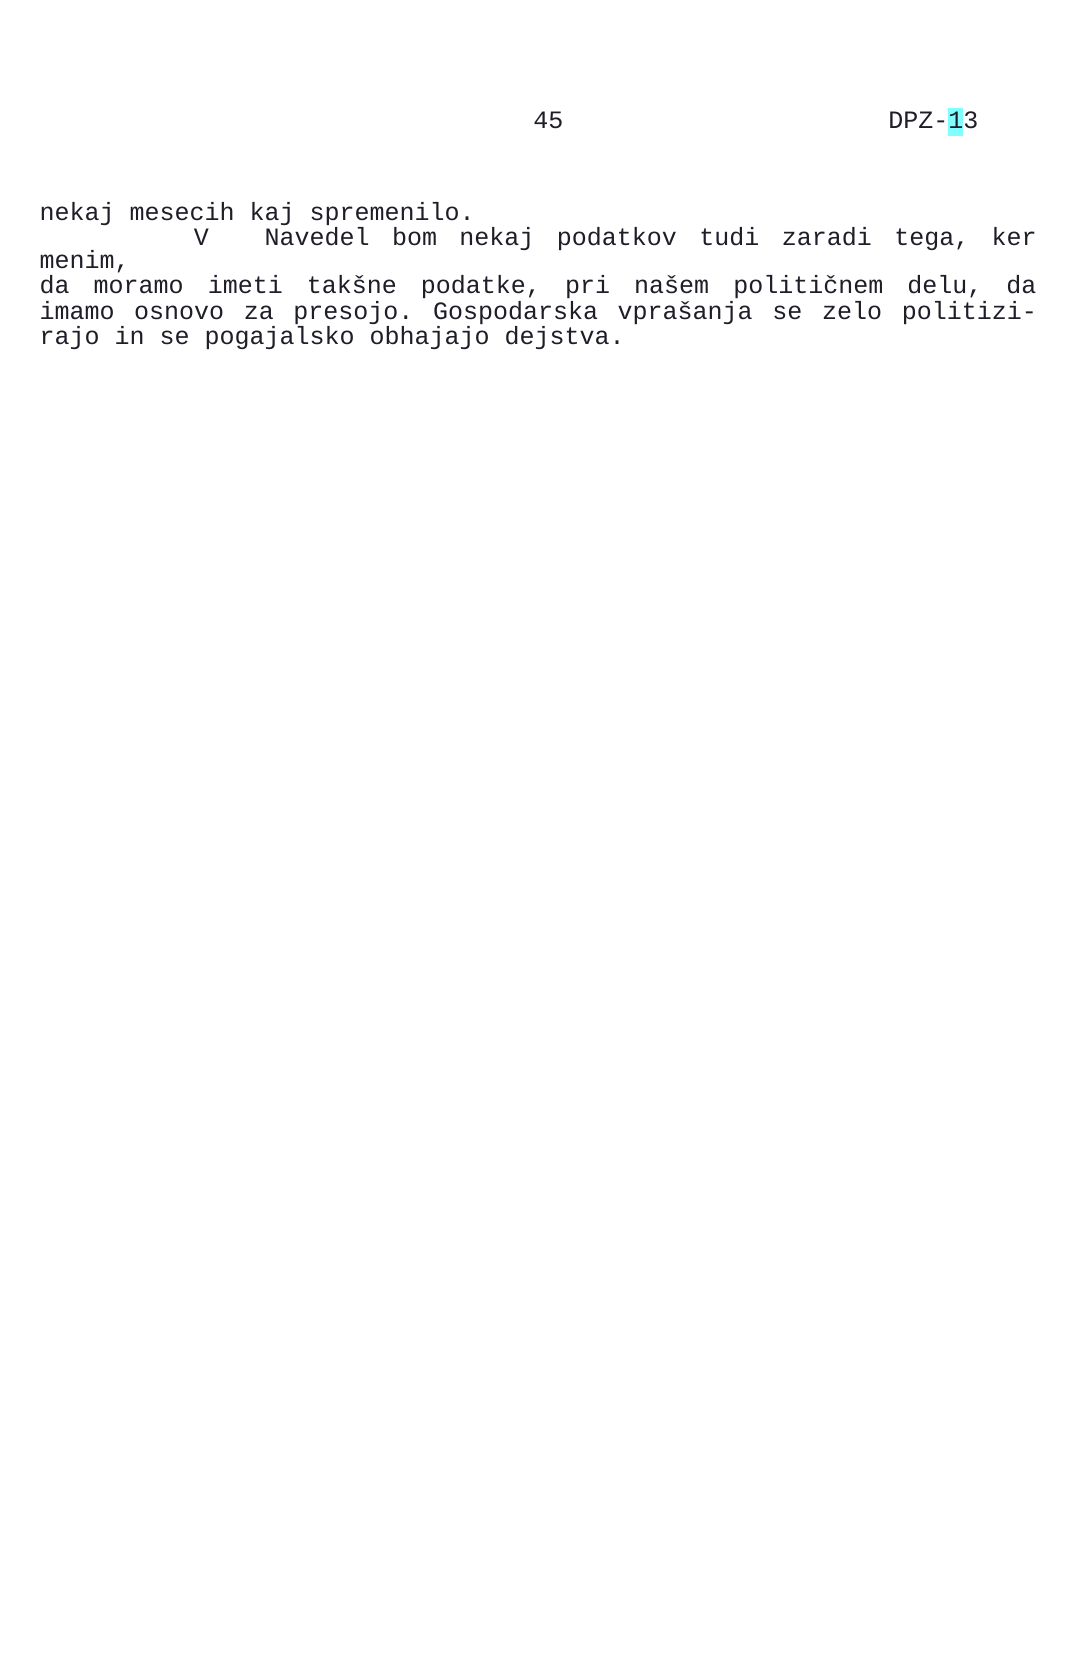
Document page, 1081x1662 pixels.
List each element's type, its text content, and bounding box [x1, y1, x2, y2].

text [39, 200, 1037, 226]
text Navedel bom nekaj podatkov tudi zaradi tega, ker menim, da moramo imeti takšne podatke, pri našem političnem delu, da imamo osnovo za presojo. Gospodarska vprašanja se zelo politizi- rajo in se pogajalsko obhajajo dejstva. [39, 226, 1037, 352]
